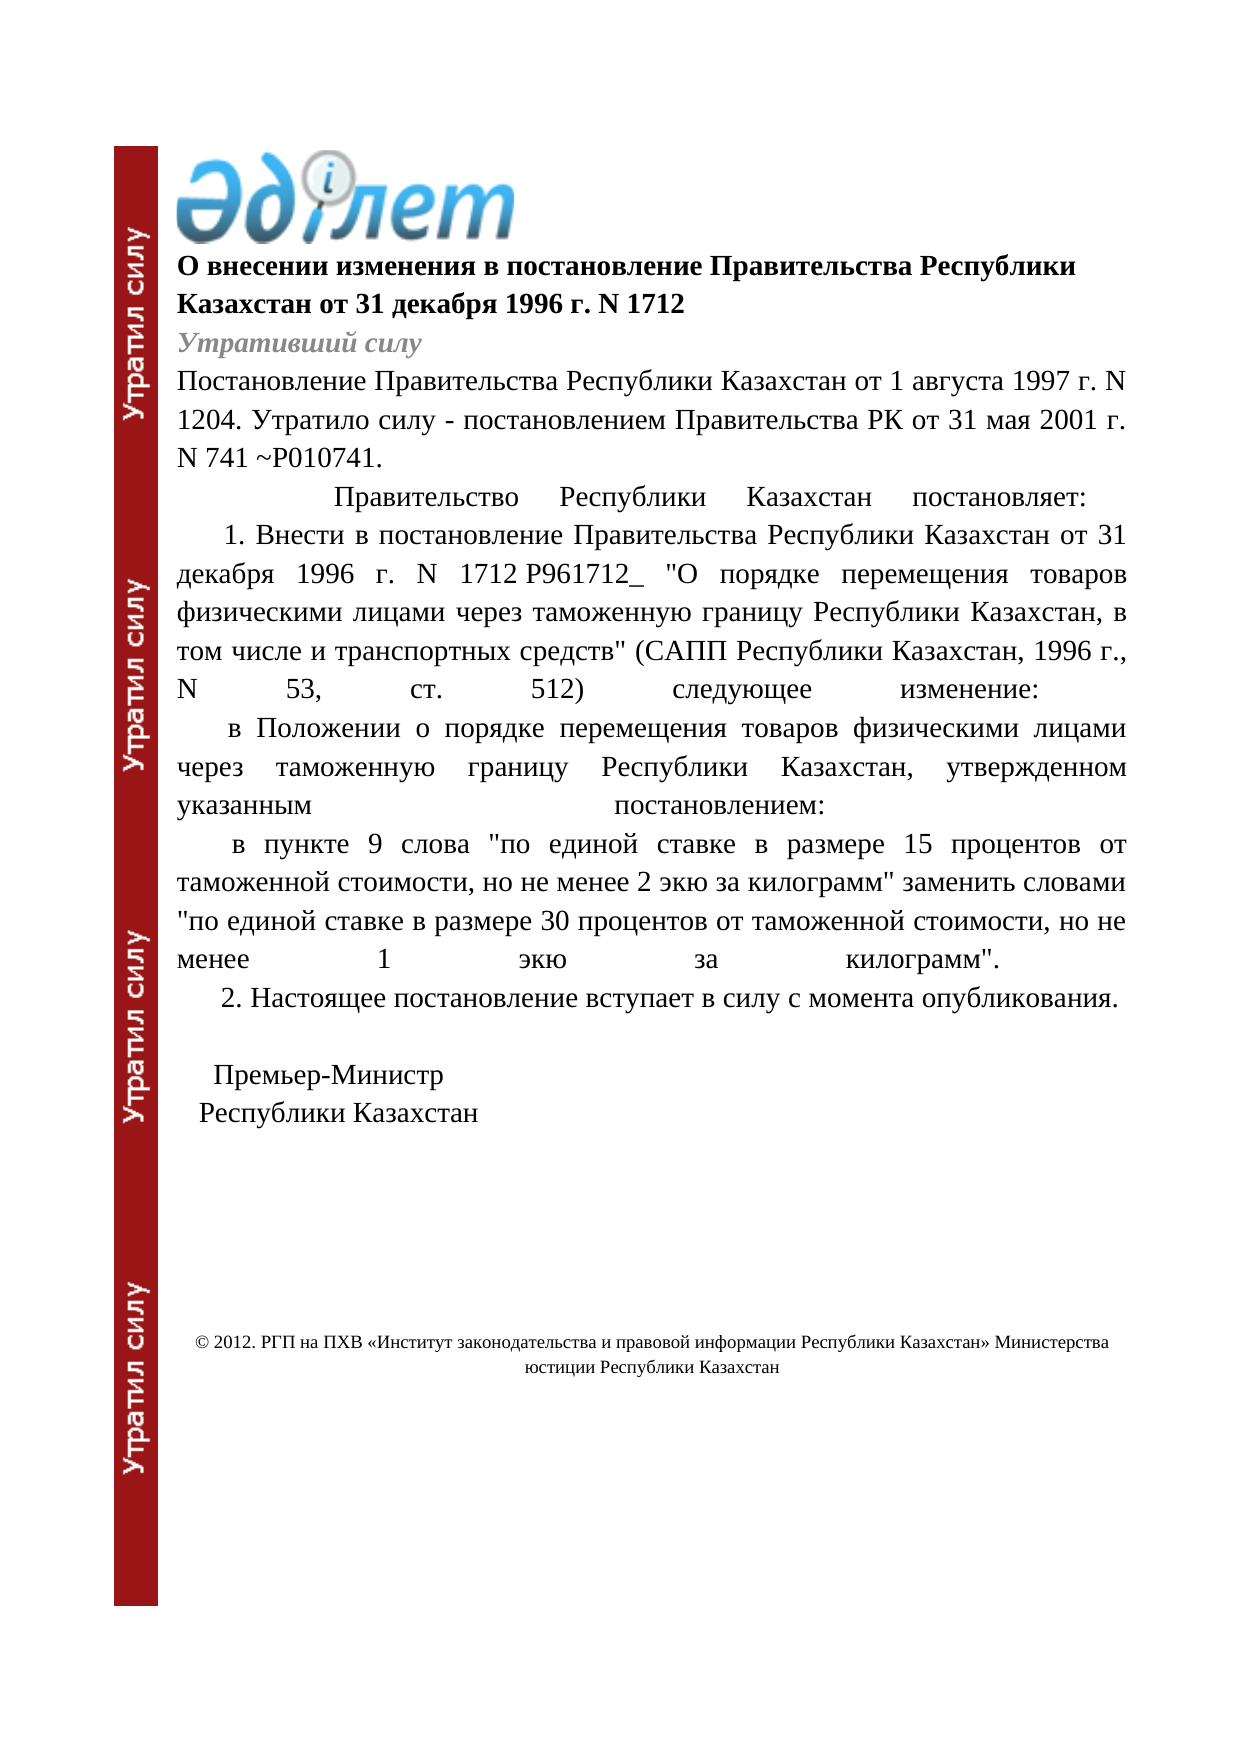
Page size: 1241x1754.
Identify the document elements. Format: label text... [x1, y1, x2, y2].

text Правительство Республики Казахстан постановляет: 1. Внести в постановление Правительства Республики Казахстан от 31 декабря 1996 г. N 1712 P961712_ "О порядке перемещения товаров физическими лицами через таможенную границу Республики Казахстан, в том числе и транспортных средств" (САПП Республики Казахстан, 1996 г., N 53, ст. 512) следующее изменение: в Положении о порядке перемещения товаров физическими лицами через таможенную границу Республики Казахстан, утвержденном указанным постановлением: в пункте 9 слова "по единой ставке в размере 15 процентов от таможенной стоимости, но не менее 2 экю за килограмм" заменить словами "по единой ставке в размере 30 процентов от таможенной стоимости, но не менее 1 экю за килограмм". 2. Настоящее постановление вступает в силу с момента опубликования. [112, 479, 1128, 1052]
picture [176, 150, 515, 244]
picture [114, 146, 158, 248]
picture [114, 1129, 158, 1331]
text Республики Казахстан [112, 1096, 1128, 1129]
picture [114, 474, 158, 479]
picture [114, 358, 158, 363]
picture [114, 320, 158, 325]
text Постановление Правительства Республики Казахстан от 1 августа 1997 г. N 1204. Утратило силу - постановлением Правительства РК от 31 мая 2001 г. N 741 ~P010741. [112, 363, 1128, 474]
text Утративший силу [112, 325, 1128, 358]
picture [114, 1091, 158, 1096]
text Премьер-Министр [112, 1057, 1128, 1091]
text О внесении изменения в постановление Правительства Республики Казахстан от 31 декабря 1996 г. N 1712 [112, 248, 1128, 320]
picture [114, 1052, 158, 1057]
text © 2012. РГП на ПХВ «Институт законодательства и правовой информации Республики Казахстан» Министерства юстиции Республики Казахстан [112, 1331, 1128, 1377]
picture [114, 1377, 158, 1606]
